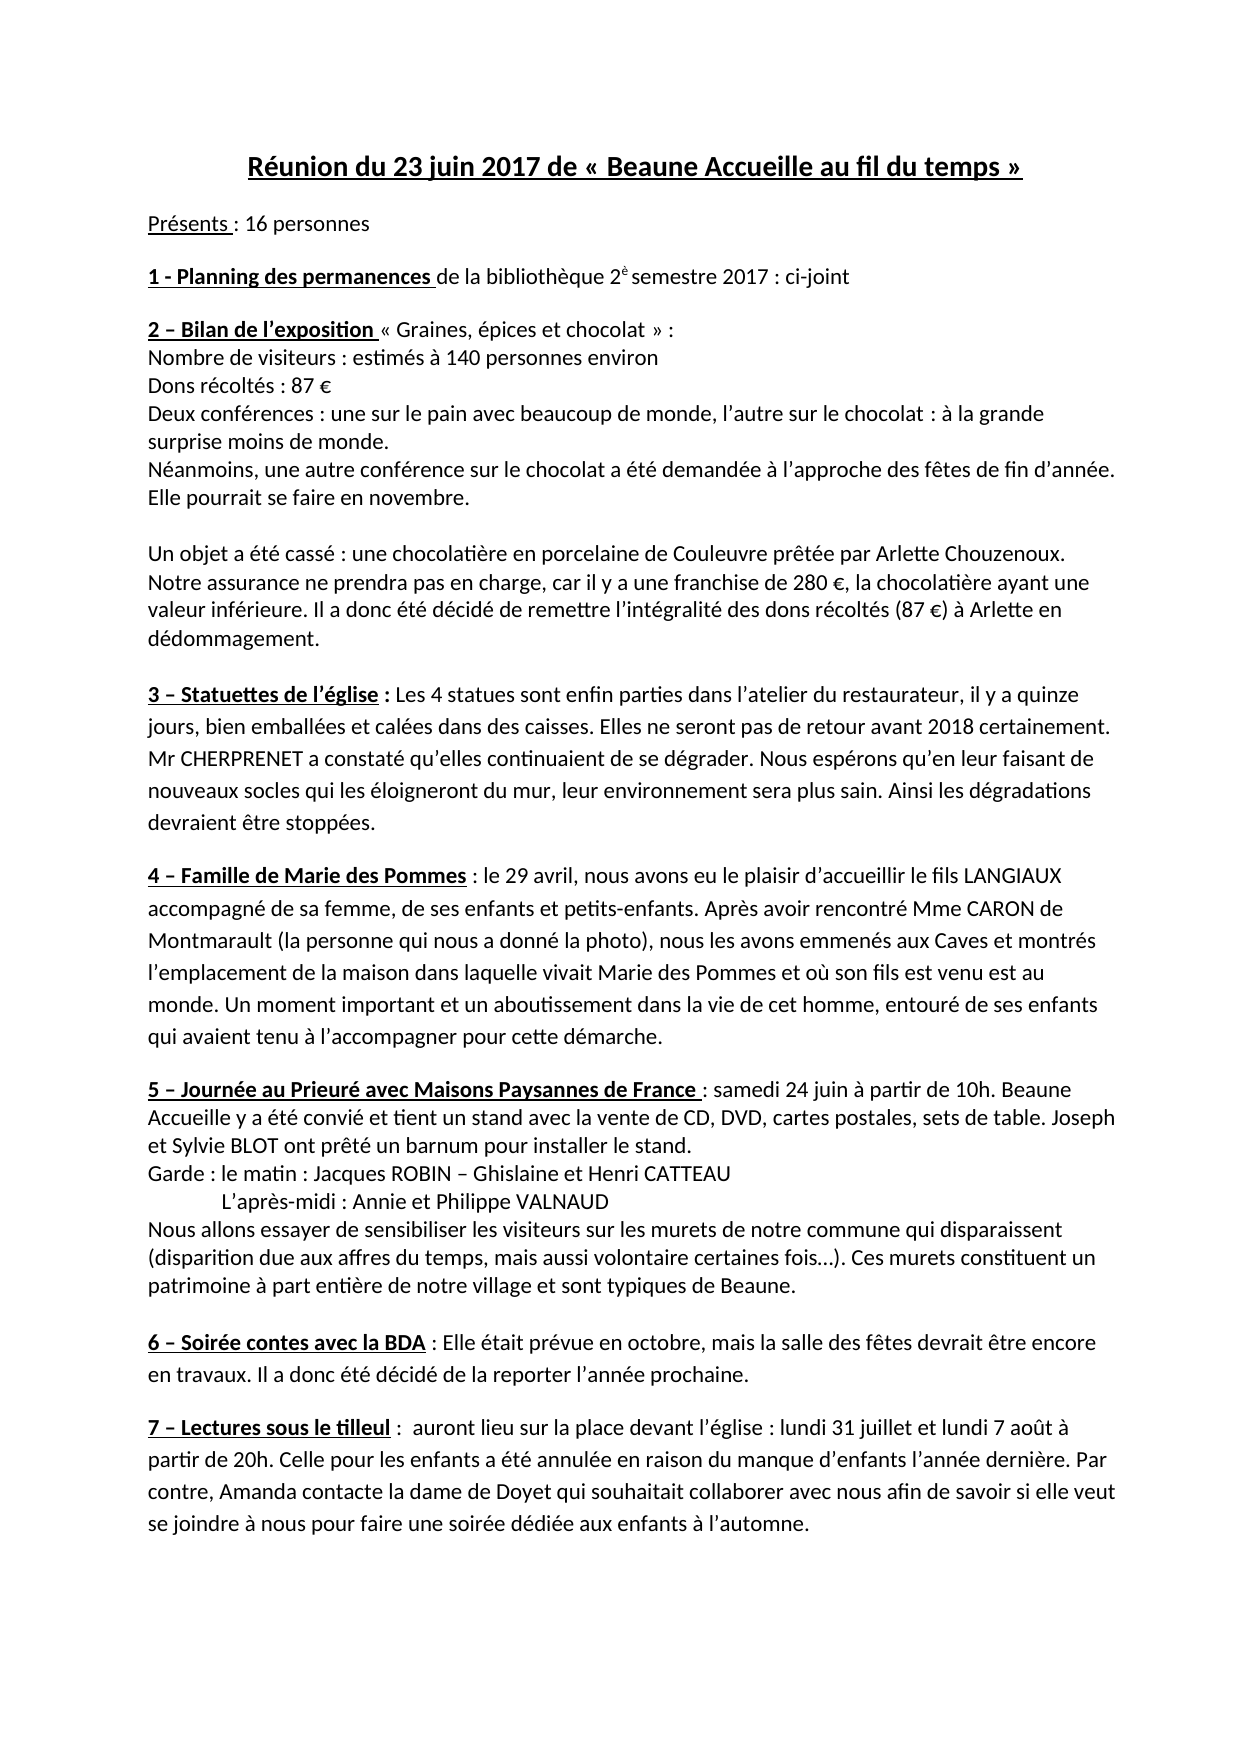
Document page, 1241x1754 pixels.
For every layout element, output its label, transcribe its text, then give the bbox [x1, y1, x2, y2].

text Nombre de visiteurs : estimés à 140 personnes environ [148, 343, 1122, 371]
text Présents : 16 personnes [148, 209, 1122, 237]
text Deux conférences : une sur le pain avec beaucoup de monde, l’autre sur le chocolat : à la grande surprise moins de monde. [148, 399, 1122, 456]
text 2 – Bilan de l’exposition « Graines, épices et chocolat » : [148, 315, 1122, 343]
text 6 – Soirée contes avec la BDA : Elle était prévue en octobre, mais la salle des fêtes devrait être encore en travaux. Il a donc été décidé de la reporter l’année prochaine. [148, 1328, 1122, 1388]
text 1 - Planning des permanences de la bibliothèque 2è semestre 2017 : ci-joint [148, 262, 1122, 290]
text Dons récoltés : 87 € [148, 371, 1122, 399]
text 5 – Journée au Prieuré avec Maisons Paysannes de France : samedi 24 juin à partir de 10h. Beaune Accueille y a été convié et tient un stand avec la vente de CD, DVD, cartes postales, sets de table. Joseph et Sylvie BLOT ont prêté un barnum pour installer le stand. [148, 1075, 1122, 1159]
text L’après-midi : Annie et Philippe VALNAUD [148, 1187, 1122, 1216]
text 7 – Lectures sous le tilleul : auront lieu sur la place devant l’église : lundi 31 juillet et lundi 7 août à partir de 20h. Celle pour les enfants a été annulée en raison du manque d’enfants l’année dernière. Par contre, Amanda contacte la dame de Doyet qui souhaitait collaborer avec nous afin de savoir si elle veut se joindre à nous pour faire une soirée dédiée aux enfants à l’automne. [148, 1413, 1122, 1537]
text 3 – Statuettes de l’église : Les 4 statues sont enfin parties dans l’atelier du restaurateur, il y a quinze jours, bien emballées et calées dans des caisses. Elles ne seront pas de retour avant 2018 certainement. Mr CHERPRENET a constaté qu’elles continuaient de se dégrader. Nous espérons qu’en leur faisant de nouveaux socles qui les éloigneront du mur, leur environnement sera plus sain. Ainsi les dégradations devraient être stoppées. [148, 680, 1122, 836]
text 4 – Famille de Marie des Pommes : le 29 avril, nous avons eu le plaisir d’accueillir le fils LANGIAUX accompagné de sa femme, de ses enfants et petits-enfants. Après avoir rencontré Mme CARON de Montmarault (la personne qui nous a donné la photo), nous les avons emmenés aux Caves et montrés l’emplacement de la maison dans laquelle vivait Marie des Pommes et où son fils est venu est au monde. Un moment important et un aboutissement dans la vie de cet homme, entouré de ses enfants qui avaient tenu à l’accompagner pour cette démarche. [148, 861, 1122, 1050]
text Néanmoins, une autre conférence sur le chocolat a été demandée à l’approche des fêtes de fin d’année. Elle pourrait se faire en novembre. [148, 456, 1122, 512]
text Réunion du 23 juin 2017 de « Beaune Accueille au fil du temps » [148, 148, 1122, 183]
text Garde : le matin : Jacques ROBIN – Ghislaine et Henri CATTEAU [148, 1159, 1122, 1187]
text Un objet a été cassé : une chocolatière en porcelaine de Couleuvre prêtée par Arlette Chouzenoux. Notre assurance ne prendra pas en charge, car il y a une franchise de 280 €, la chocolatière ayant une valeur inférieure. Il a donc été décidé de remettre l’intégralité des dons récoltés (87 €) à Arlette en dédommagement. [148, 539, 1122, 652]
text Nous allons essayer de sensibiliser les visiteurs sur les murets de notre commune qui disparaissent (disparition due aux affres du temps, mais aussi volontaire certaines fois…). Ces murets constituent un patrimoine à part entière de notre village et sont typiques de Beaune. [148, 1216, 1122, 1299]
